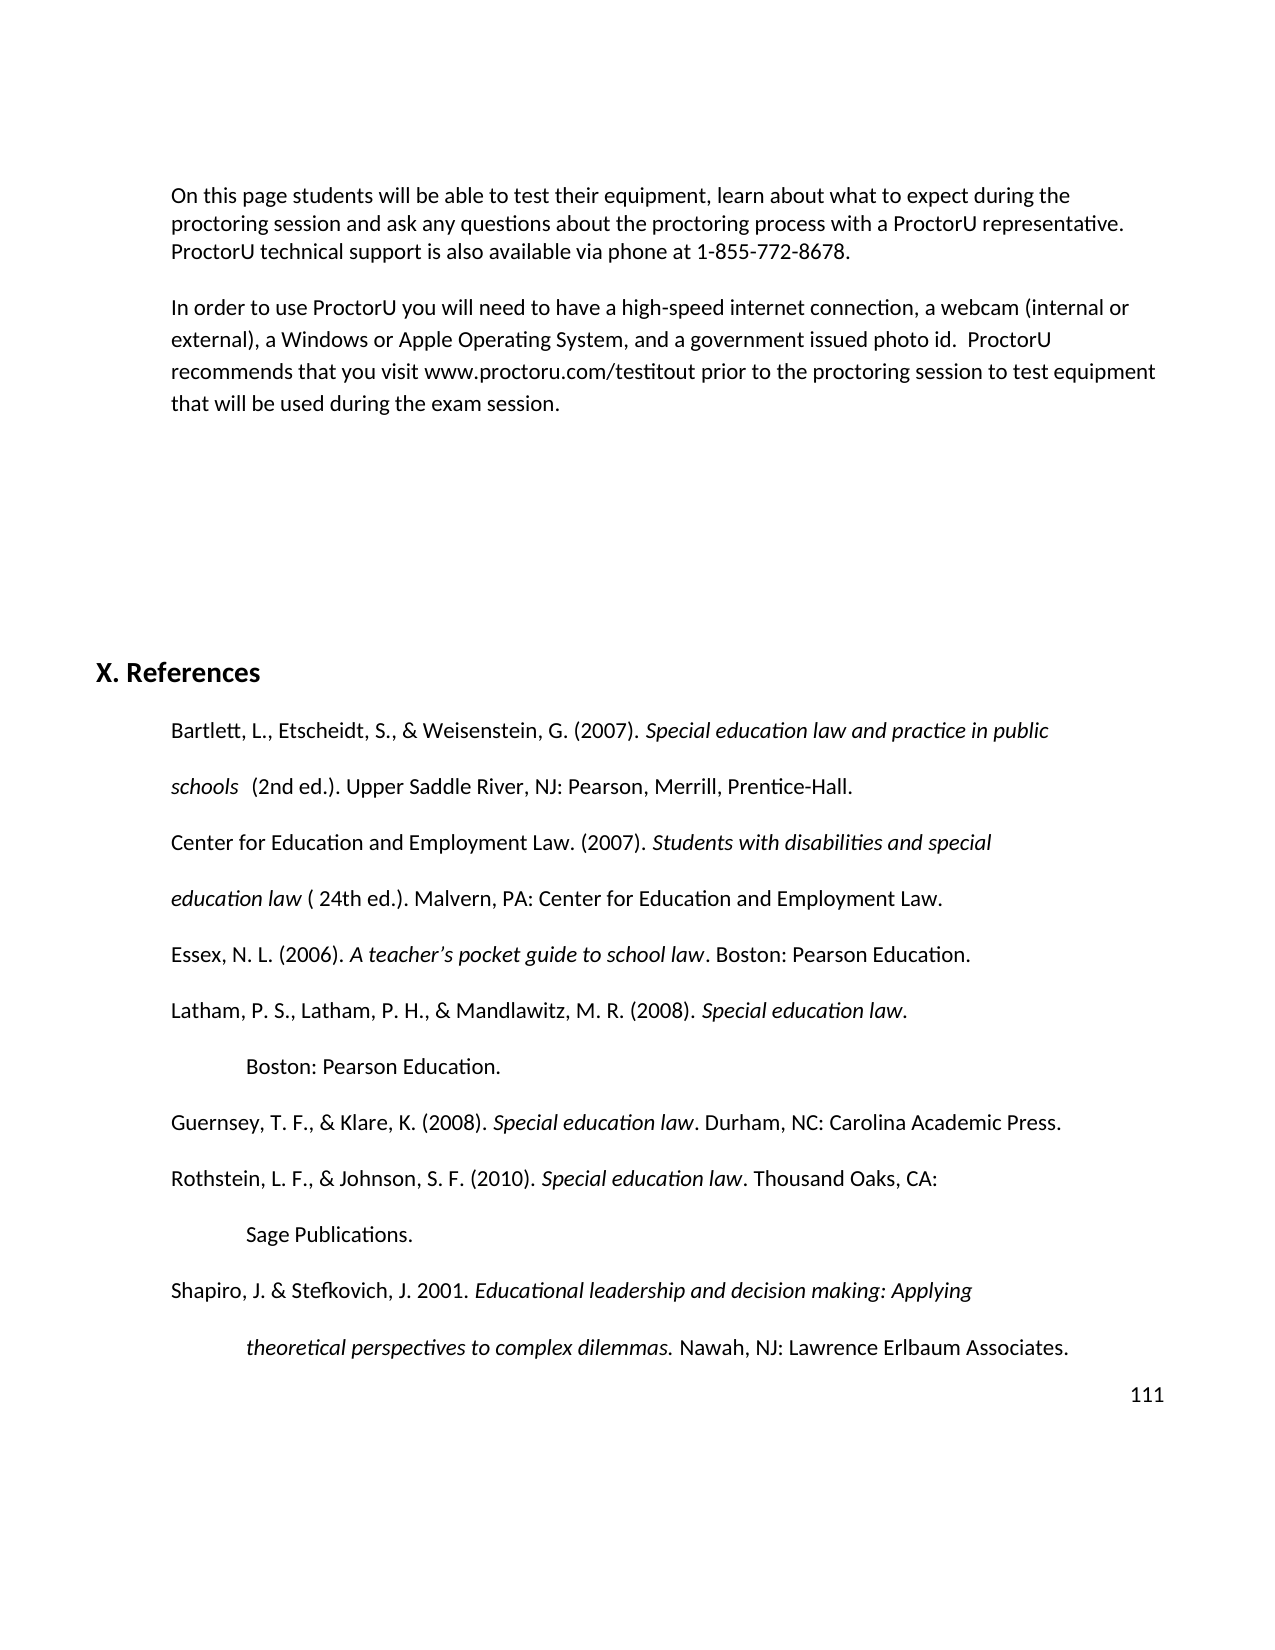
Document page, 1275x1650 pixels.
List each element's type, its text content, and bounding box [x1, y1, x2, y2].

text Guernsey, T. F., & Klare, K. (2008). Special education law. Durham, NC: Carolina Academic Press. [171, 1108, 1164, 1137]
text Bartlett, L., Etscheidt, S., & Weisenstein, G. (2007). Special education law and practice in public schools (2nd ed.). Upper Saddle River, NJ: Pearson, Merrill, Prentice-Hall. [96, 716, 1164, 800]
text Essex, N. L. (2006). A teacher’s pocket guide to school law. Boston: Pearson Education. [96, 940, 1164, 968]
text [171, 181, 1164, 265]
text Shapiro, J. & Stefkovich, J. 2001. Educational leadership and decision making: Applying [96, 1277, 1164, 1305]
text Center for Education and Employment Law. (2007). Students with disabilities and special education law ( 24th ed.). Malvern, PA: Center for Education and Employment Law. [96, 828, 1164, 912]
text Latham, P. S., Latham, P. H., & Mandlawitz, M. R. (2008). Special education law. [96, 996, 1164, 1024]
text X. References [96, 654, 1164, 690]
text theoretical perspectives to complex dilemmas. Nawah, NJ: Lawrence Erlbaum Associates. [171, 1333, 1164, 1361]
text In order to use ProctorU you will need to have a high-speed internet connection, a webcam (internal or external), a Windows or Apple Operating System, and a government issued photo id. ProctorU recommends that you visit www.proctoru.com/testitout prior to the proctoring session to test equipment that will be used during the exam session. [171, 293, 1164, 417]
text Rothstein, L. F., & Johnson, S. F. (2010). Special education law. Thousand Oaks, CA: [96, 1164, 1164, 1193]
text Sage Publications. [171, 1221, 1164, 1249]
text Boston: Pearson Education. [171, 1052, 1164, 1081]
